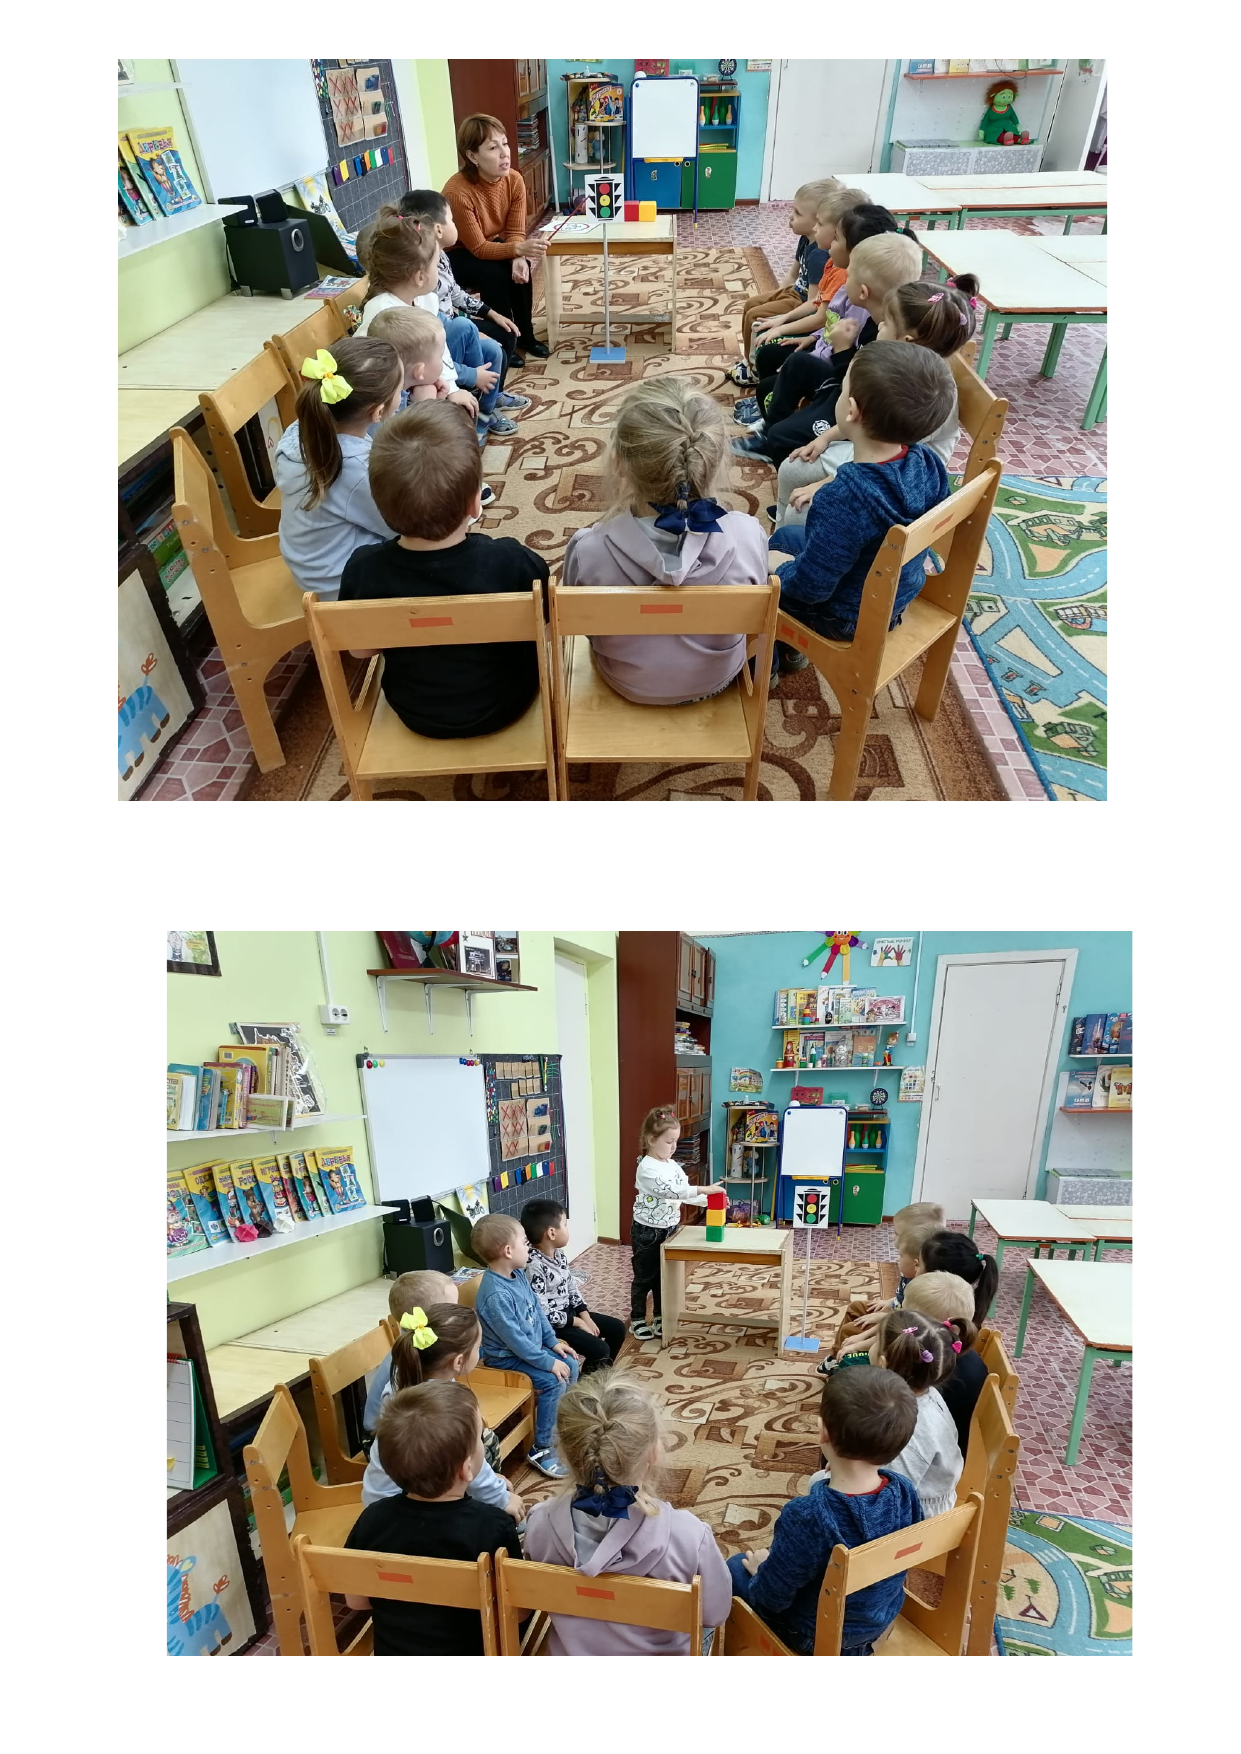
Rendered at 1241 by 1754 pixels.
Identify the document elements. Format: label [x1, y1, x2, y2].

picture [118, 59, 1108, 801]
picture [166, 931, 1133, 1656]
